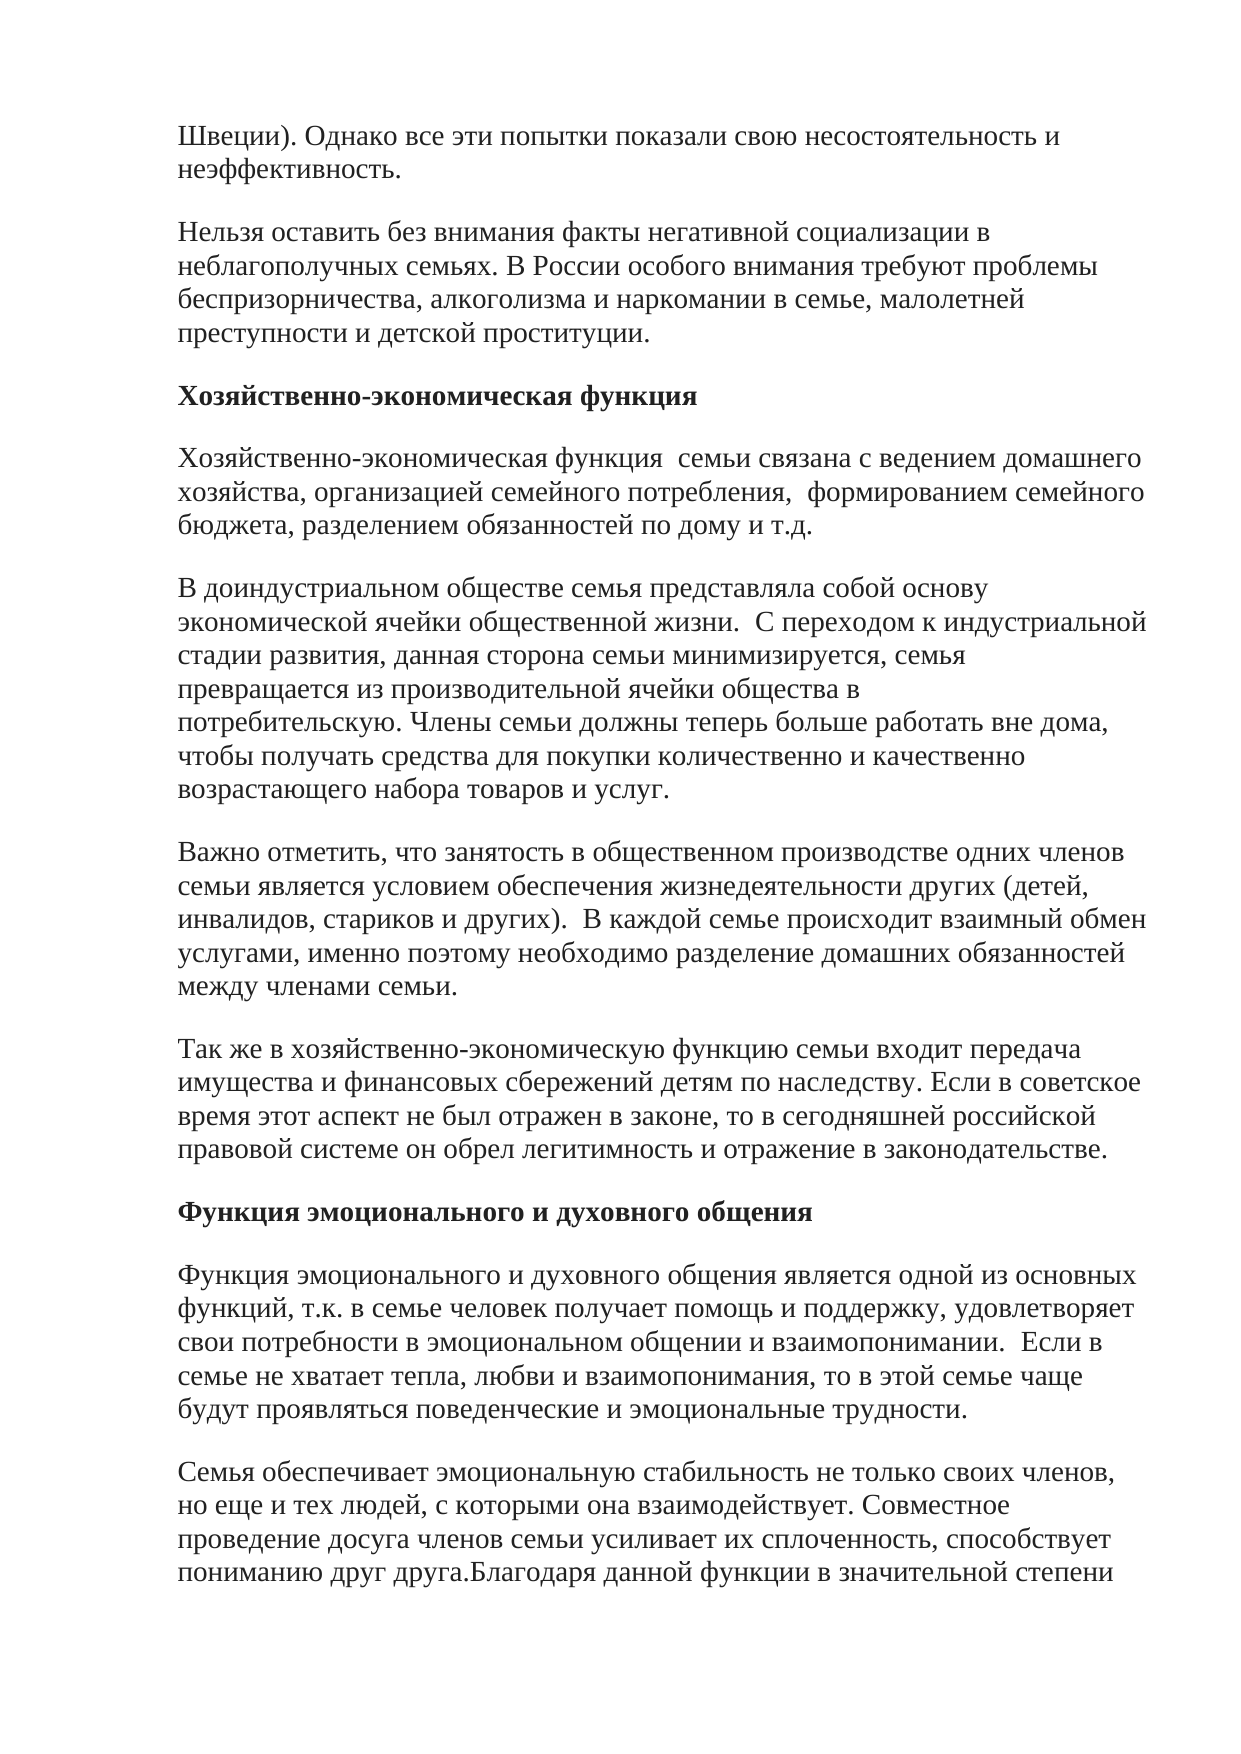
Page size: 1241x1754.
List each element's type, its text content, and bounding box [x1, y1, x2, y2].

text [177, 1454, 1152, 1588]
text Нельзя оставить без внимания факты негативной социализации в неблагополучных семьях. В России особого внимания требуют проблемы беспризорничества, алкоголизма и наркомании в семье, малолетней преступности и детской проституции. [177, 214, 1152, 348]
text Функция эмоционального и духовного общения [177, 1194, 1152, 1228]
text Хозяйственно-экономическая функция [177, 378, 1152, 411]
text Так же в хозяйственно-экономическую функцию семьи входит передача имущества и финансовых сбережений детям по наследству. Если в советское время этот аспект не был отражен в законе, то в сегодняшней российской правовой системе он обрел легитимность и отражение в законодательстве. [177, 1031, 1152, 1165]
text Функция эмоционального и духовного общения является одной из основных функций, т.к. в семье человек получает помощь и поддержку, удовлетворяет свои потребности в эмоциональном общении и взаимопонимании. Если в семье не хватает тепла, любви и взаимопонимания, то в этой семье чаще будут проявляться поведенческие и эмоциональные трудности. [177, 1257, 1152, 1425]
text В доиндустриальном обществе семья представляла собой основу экономической ячейки общественной жизни. С переходом к индустриальной стадии развития, данная сторона семьи минимизируется, семья превращается из производительной ячейки общества в потребительскую. Члены семьи должны теперь больше работать вне дома, чтобы получать средства для покупки количественно и качественно возрастающего набора товаров и услуг. [177, 570, 1152, 805]
text Хозяйственно-экономическая функция семьи связана с ведением домашнего хозяйства, организацией семейного потребления, формированием семейного бюджета, разделением обязанностей по дому и т.д. [177, 440, 1152, 541]
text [177, 118, 1152, 185]
text Важно отметить, что занятость в общественном производстве одних членов семьи является условием обеспечения жизнедеятельности других (детей, инвалидов, стариков и других). В каждой семье происходит взаимный обмен услугами, именно поэтому необходимо разделение домашних обязанностей между членами семьи. [177, 834, 1152, 1002]
